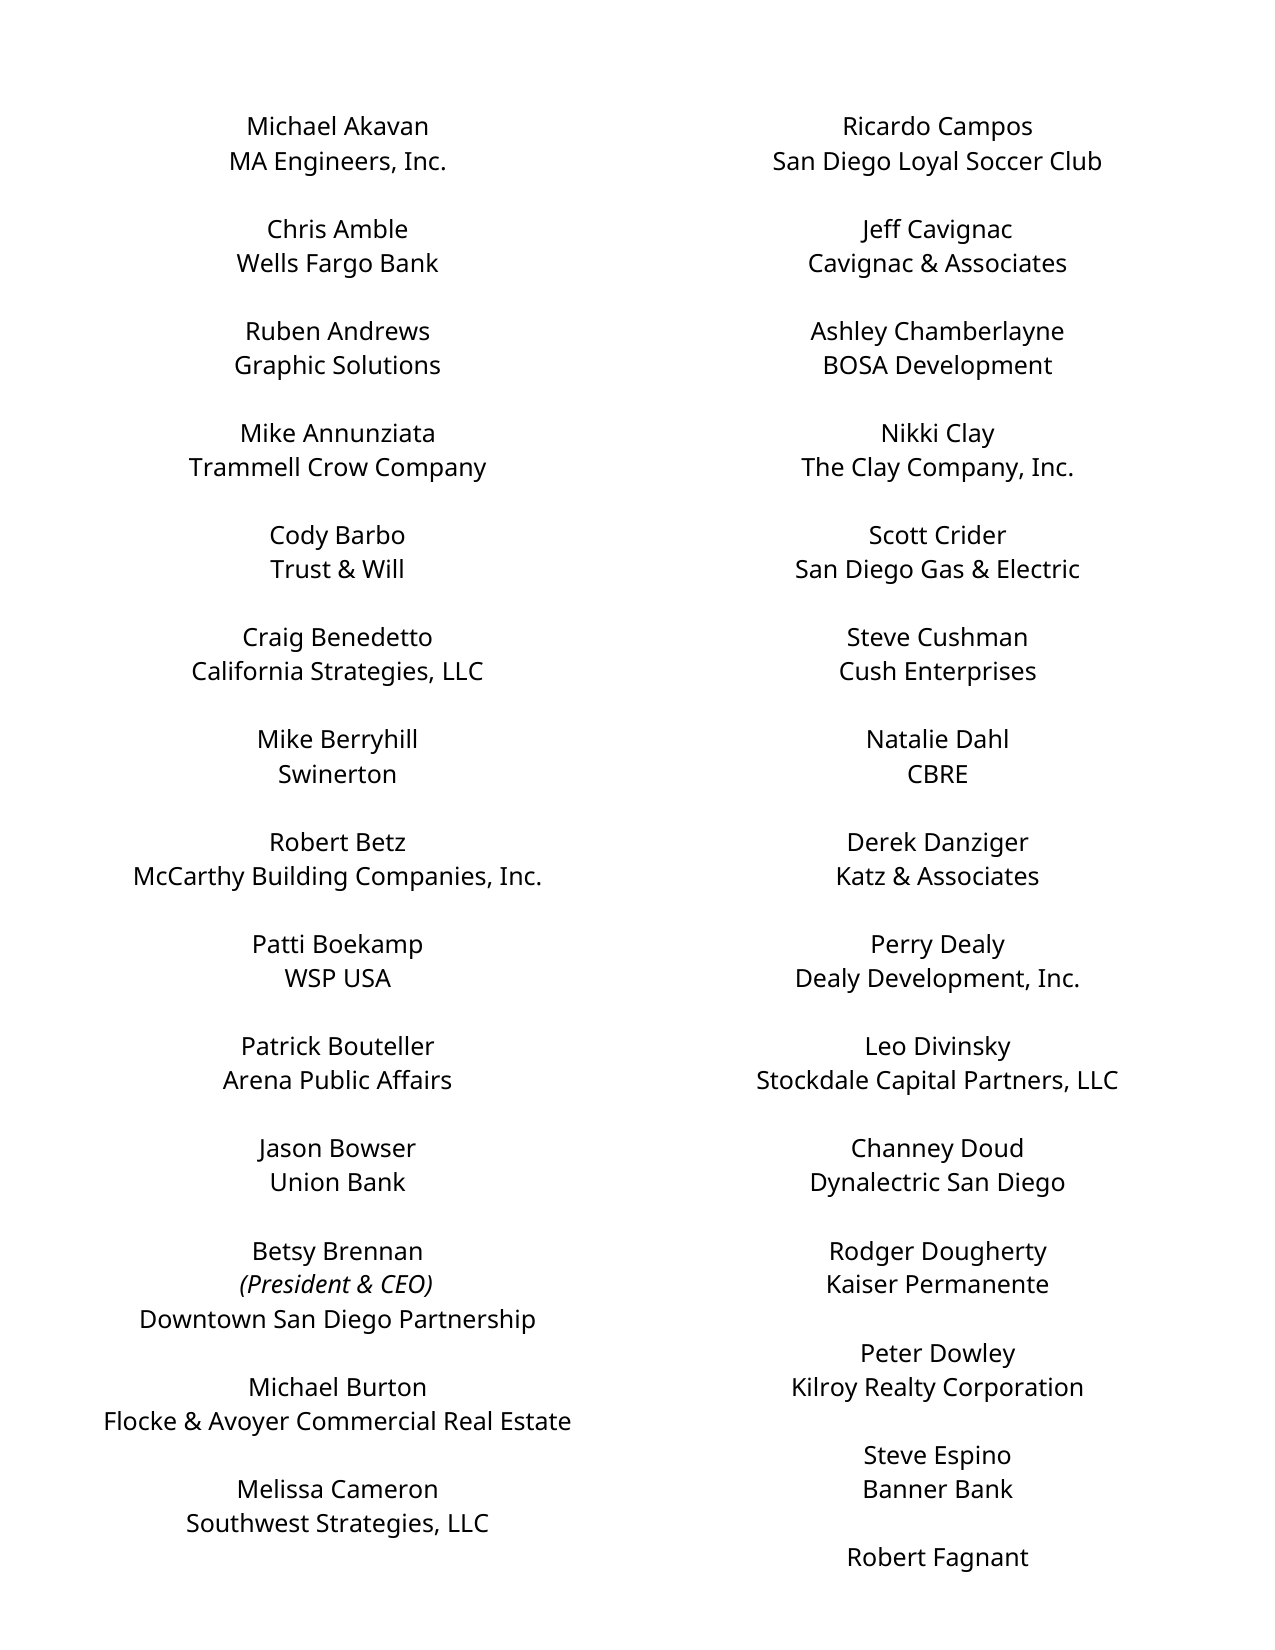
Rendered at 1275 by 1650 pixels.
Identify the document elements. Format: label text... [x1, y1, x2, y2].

text Michael Akavan [75, 109, 600, 143]
text Robert Fagnant [675, 1540, 1200, 1574]
text Ashley Chamberlayne [675, 313, 1200, 347]
text Banner Bank [675, 1472, 1200, 1506]
text California Strategies, LLC [75, 654, 600, 688]
text Dealy Development, Inc. [675, 961, 1200, 995]
text Cavignac & Associates [675, 245, 1200, 279]
text Cody Barbo [75, 518, 600, 552]
text Kaiser Permanente [675, 1267, 1200, 1301]
text CBRE [675, 756, 1200, 790]
text Ruben Andrews [75, 313, 600, 347]
text Melissa Cameron [75, 1472, 600, 1506]
text Stockdale Capital Partners, LLC [675, 1063, 1200, 1097]
text Perry Dealy [675, 927, 1200, 961]
text WSP USA [75, 961, 600, 995]
text Patrick Bouteller [75, 1029, 600, 1063]
text Betsy Brennan [75, 1233, 600, 1267]
text Robert Betz [75, 824, 600, 858]
text BOSA Development [675, 347, 1200, 382]
text Dynalectric San Diego [675, 1165, 1200, 1199]
text Jeff Cavignac [675, 211, 1200, 245]
text Michael Burton [75, 1369, 600, 1403]
text Chris Amble [75, 211, 600, 245]
text Wells Fargo Bank [75, 245, 600, 279]
text Mike Berryhill [75, 722, 600, 756]
text (President & CEO) [75, 1267, 600, 1301]
text McCarthy Building Companies, Inc. [75, 858, 600, 892]
text Graphic Solutions [75, 347, 600, 382]
text Ricardo Campos [675, 109, 1200, 143]
text San Diego Loyal Soccer Club [675, 143, 1200, 177]
text Scott Crider [675, 518, 1200, 552]
text Jason Bowser [75, 1131, 600, 1165]
text Rodger Dougherty [675, 1233, 1200, 1267]
text Flocke & Avoyer Commercial Real Estate [75, 1403, 600, 1437]
text Mike Annunziata [75, 416, 600, 450]
text MA Engineers, Inc. [75, 143, 600, 177]
text Trust & Will [75, 552, 600, 586]
text The Clay Company, Inc. [675, 450, 1200, 484]
text Nikki Clay [675, 416, 1200, 450]
text Swinerton [75, 756, 600, 790]
text Cush Enterprises [675, 654, 1200, 688]
text Katz & Associates [675, 858, 1200, 892]
text Channey Doud [675, 1131, 1200, 1165]
text Leo Divinsky [675, 1029, 1200, 1063]
text Southwest Strategies, LLC [75, 1506, 600, 1540]
text Craig Benedetto [75, 620, 600, 654]
text Derek Danziger [675, 824, 1200, 858]
text Union Bank [75, 1165, 600, 1199]
text San Diego Gas & Electric [675, 552, 1200, 586]
text Natalie Dahl [675, 722, 1200, 756]
text Trammell Crow Company [75, 450, 600, 484]
text Patti Boekamp [75, 927, 600, 961]
text Steve Cushman [675, 620, 1200, 654]
text Kilroy Realty Corporation [675, 1369, 1200, 1403]
text Downtown San Diego Partnership [75, 1301, 600, 1335]
text Arena Public Affairs [75, 1063, 600, 1097]
text Peter Dowley [675, 1335, 1200, 1369]
text Steve Espino [675, 1437, 1200, 1472]
